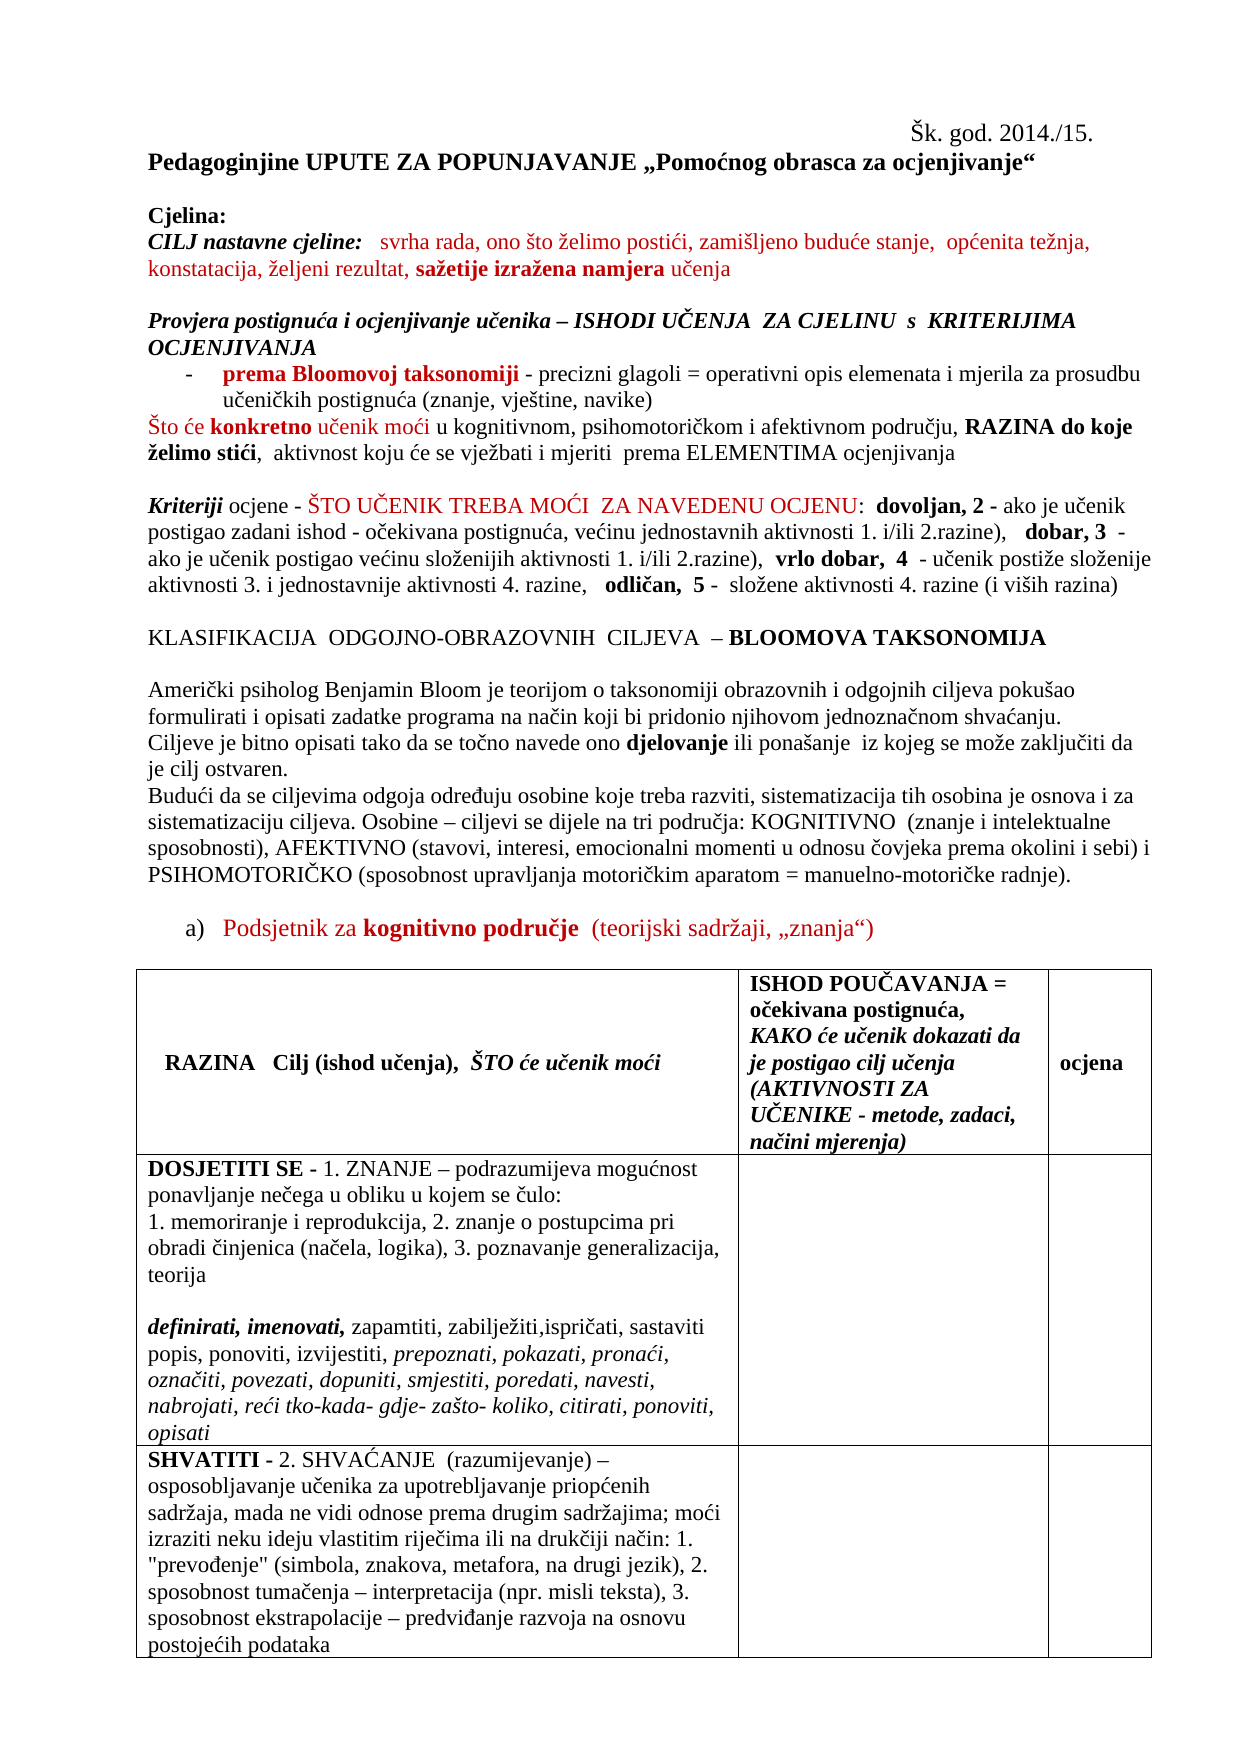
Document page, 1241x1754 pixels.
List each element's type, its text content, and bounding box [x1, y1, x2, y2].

text CILJ nastavne cjeline: svrha rada, ono što želimo postići, zamišljeno buduće stanje, općenita težnja, konstatacija, željeni rezultat, sažetije izražena namjera učenja [148, 228, 1152, 281]
list prema Bloomovoj taksonomiji - precizni glagoli = operativni opis elemenata i mjerila za prosudbu učeničkih postignuća (znanje, vještine, navike) [185, 360, 1152, 413]
text Šk. god. 2014./15. [148, 118, 1152, 147]
table_header ISHOD POUČAVANJA = očekivana postignuća, KAKO će učenik dokazati da je postigao cilj učenja (AKTIVNOSTI ZA UČENIKE - metode, zadaci, načini mjerenja) [739, 970, 1048, 1154]
list Podsjetnik za kognitivno područje (teorijski sadržaji, „znanja“) [185, 913, 1152, 942]
text Što će konkretno učenik moći u kognitivnom, psihomotoričkom i afektivnom području, RAZINA do koje želimo stići, aktivnost koju će se vježbati i mjeriti prema ELEMENTIMA ocjenjivanja [148, 413, 1152, 466]
text Budući da se ciljevima odgoja određuju osobine koje treba razviti, sistematizacija tih osobina je osnova i za sistematizaciju ciljeva. Osobine – ciljevi se dijele na tri područja: KOGNITIVNO (znanje i intelektualne sposobnosti), AFEKTIVNO (stavovi, interesi, emocionalni momenti u odnosu čovjeka prema okolini i sebi) i PSIHOMOTORIČKO (sposobnost upravljanja motoričkim aparatom = manuelno-motoričke radnje). [148, 782, 1152, 887]
text KLASIFIKACIJA ODGOJNO-OBRAZOVNIH CILJEVA – BLOOMOVA TAKSONOMIJA [148, 624, 1152, 650]
text Ciljeve je bitno opisati tako da se točno navede ono djelovanje ili ponašanje iz kojeg se može zaključiti da je cilj ostvaren. [148, 729, 1152, 782]
text Pedagoginjine UPUTE ZA POPUNJAVANJE „Pomoćnog obrasca za ocjenjivanje“ [148, 147, 1152, 176]
text Američki psiholog Benjamin Bloom je teorijom o taksonomiji obrazovnih i odgojnih ciljeva pokušao formulirati i opisati zadatke programa na način koji bi pridonio njihovom jednoznačnom shvaćanju. [148, 676, 1152, 729]
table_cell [137, 1446, 738, 1657]
table_cell [739, 1446, 1048, 1657]
table_header ocjena [1049, 970, 1151, 1154]
table_cell [739, 1155, 1048, 1445]
table_cell DOSJETITI SE - 1. ZNANJE – podrazumijeva mogućnost ponavljanje nečega u obliku u kojem se čulo: 1. memoriranje i reprodukcija, 2. znanje o postupcima pri obradi činjenica (načela, logika), 3. poznavanje generalizacija, teorija definirati, imenovati, zapamtiti, zabilježiti,ispričati, sastaviti popis, ponoviti, izvijestiti, prepoznati, pokazati, pronaći, označiti, povezati, dopuniti, smjestiti, poredati, navesti, nabrojati, reći tko-kada- gdje- zašto- koliko, citirati, ponoviti, opisati [137, 1155, 738, 1445]
text Provjera postignuća i ocjenjivanje učenika – ISHODI UČENJA ZA CJELINU s KRITERIJIMA OCJENJIVANJA [148, 307, 1152, 360]
table_header RAZINA Cilj (ishod učenja), ŠTO će učenik moći [137, 970, 738, 1154]
table_cell [1049, 1155, 1151, 1445]
text Kriteriji ocjene - ŠTO UČENIK TREBA MOĆI ZA NAVEDENU OCJENU: dovoljan, 2 - ako je učenik postigao zadani ishod - očekivana postignuća, većinu jednostavnih aktivnosti 1. i/ili 2.razine), dobar, 3 - ako je učenik postigao većinu složenijih aktivnosti 1. i/ili 2.razine), vrlo dobar, 4 - učenik postiže složenije aktivnosti 3. i jednostavnije aktivnosti 4. razine, odličan, 5 - složene aktivnosti 4. razine (i viših razina) [148, 492, 1152, 597]
text Cjelina: [148, 202, 1152, 228]
table_cell [1049, 1446, 1151, 1657]
